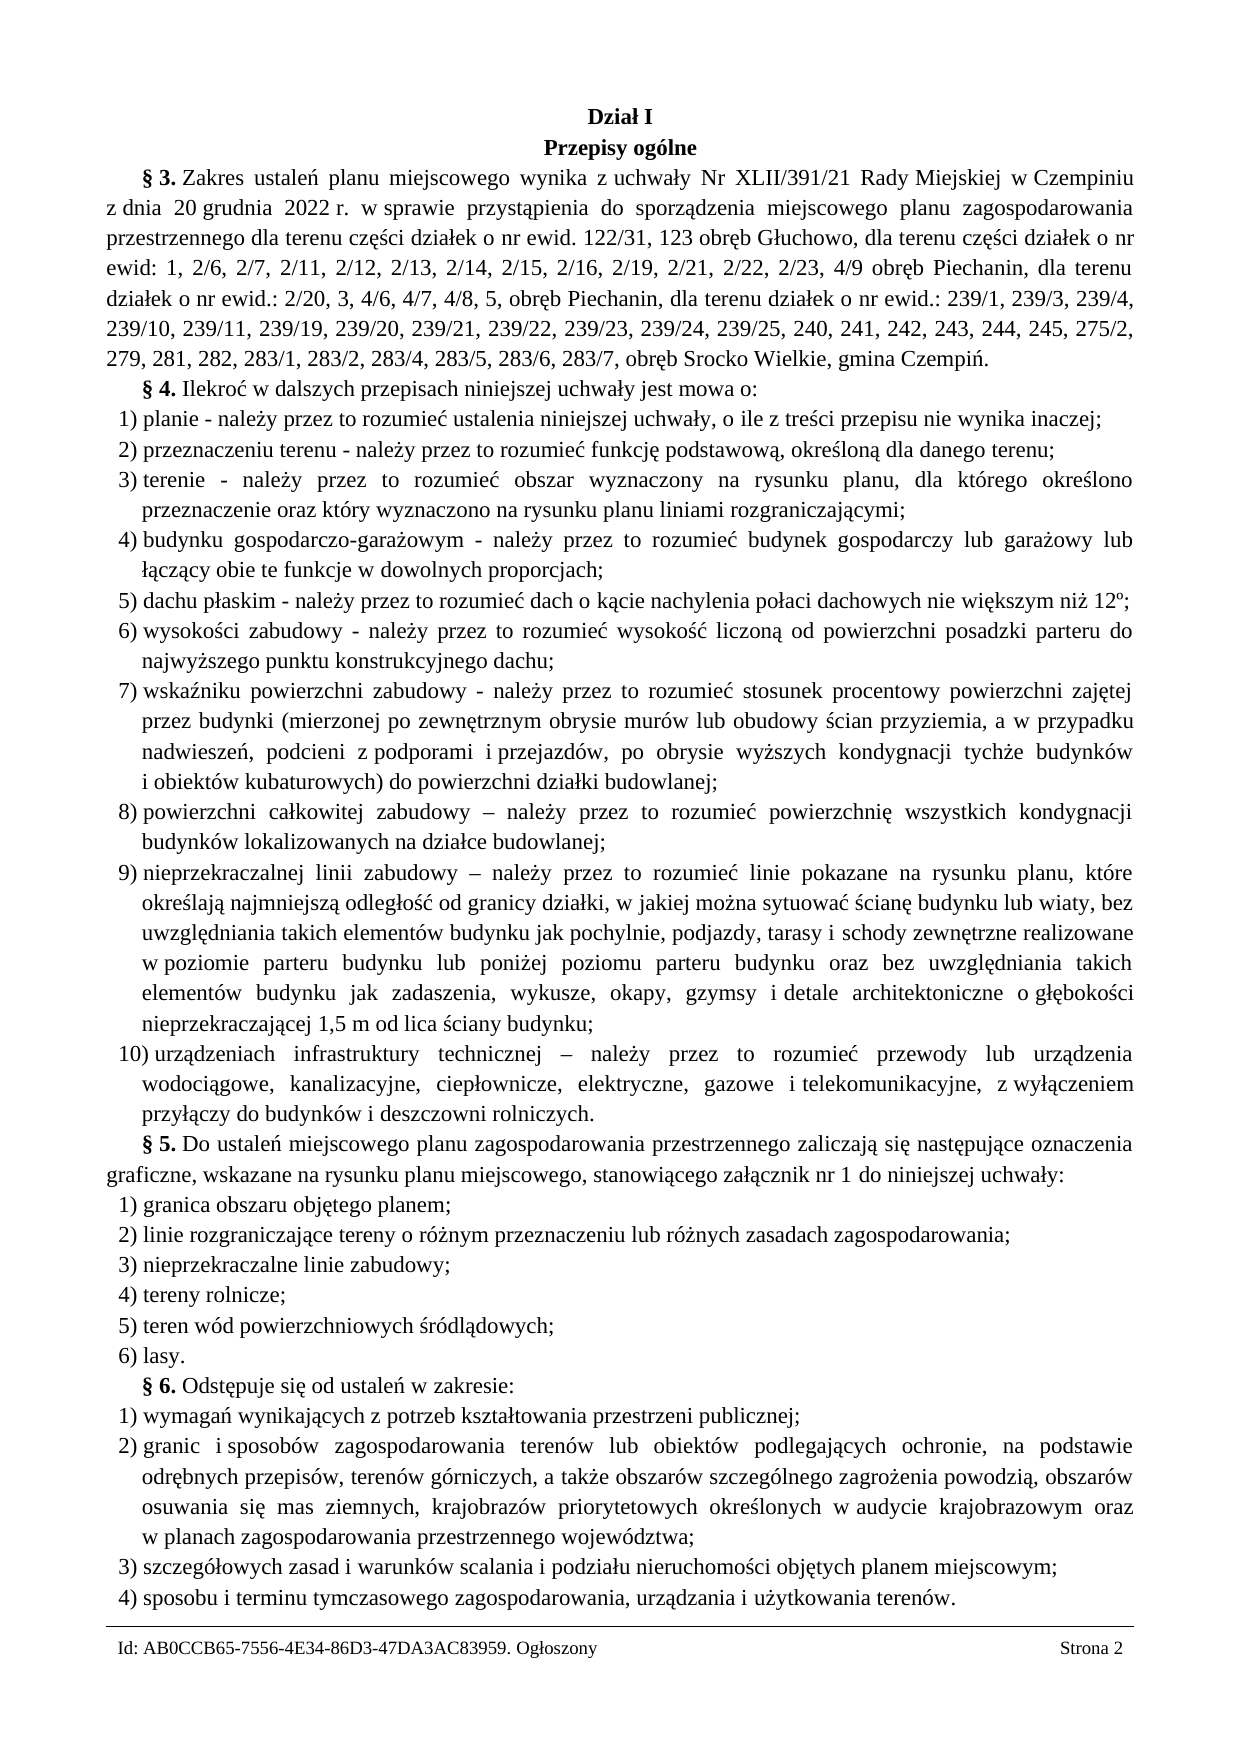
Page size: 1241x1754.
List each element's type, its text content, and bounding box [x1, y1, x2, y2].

text 10) urządzeniach infrastruktury technicznej – należy przez to rozumieć przewody lub urządzenia wodociągowe, kanalizacyjne, ciepłownicze, elektryczne, gazowe i telekomunikacyjne, z wyłączeniem przyłączy do budynków i deszczowni rolniczych. [118, 1040, 1134, 1127]
text 2) granic i sposobów zagospodarowania terenów lub obiektów podlegających ochronie, na podstawie odrębnych przepisów, terenów górniczych, a także obszarów szczególnego zagrożenia powodzią, obszarów osuwania się mas ziemnych, krajobrazów priorytetowych określonych w audycie krajobrazowym oraz w planach zagospodarowania przestrzennego województwa; [118, 1432, 1134, 1549]
text 1) granica obszaru objętego planem; [118, 1191, 1134, 1217]
text 1) wymagań wynikających z potrzeb kształtowania przestrzeni publicznej; [118, 1402, 1134, 1429]
text 5) dachu płaskim - należy przez to rozumieć dach o kącie nachylenia połaci dachowych nie większym niż 12º; [118, 587, 1134, 613]
text 4) tereny rolnicze; [118, 1281, 1134, 1308]
text 2) linie rozgraniczające tereny o różnym przeznaczeniu lub różnych zasadach zagospodarowania; [118, 1221, 1134, 1247]
text 3) terenie - należy przez to rozumieć obszar wyznaczony na rysunku planu, dla którego określono przeznaczenie oraz który wyznaczono na rysunku planu liniami rozgraniczającymi; [118, 466, 1134, 522]
text 9) nieprzekraczalnej linii zabudowy – należy przez to rozumieć linie pokazane na rysunku planu, które określają najmniejszą odległość od granicy działki, w jakiej można sytuować ścianę budynku lub wiaty, bez uwzględniania takich elementów budynku jak pochylnie, podjazdy, tarasy i schody zewnętrzne realizowane w poziomie parteru budynku lub poniżej poziomu parteru budynku oraz bez uwzględniania takich elementów budynku jak zadaszenia, wykusze, okapy, gzymsy i detale architektoniczne o głębokości nieprzekraczającej 1,5 m od lica ściany budynku; [118, 858, 1134, 1036]
text 4) sposobu i terminu tymczasowego zagospodarowania, urządzania i użytkowania terenów. [118, 1583, 1134, 1610]
text 5) teren wód powierzchniowych śródlądowych; [118, 1312, 1134, 1338]
text 6) wysokości zabudowy - należy przez to rozumieć wysokość liczoną od powierzchni posadzki parteru do najwyższego punktu konstrukcyjnego dachu; [118, 617, 1134, 673]
text 3) nieprzekraczalne linie zabudowy; [118, 1251, 1134, 1278]
text 2) przeznaczeniu terenu - należy przez to rozumieć funkcję podstawową, określoną dla danego terenu; [118, 436, 1134, 462]
text 6) lasy. [118, 1342, 1134, 1368]
text 8) powierzchni całkowitej zabudowy – należy przez to rozumieć powierzchnię wszystkich kondygnacji budynków lokalizowanych na działce budowlanej; [118, 798, 1134, 855]
text 4) budynku gospodarczo-garażowym - należy przez to rozumieć budynek gospodarczy lub garażowy lub łączący obie te funkcje w dowolnych proporcjach; [118, 526, 1134, 583]
text 3) szczegółowych zasad i warunków scalania i podziału nieruchomości objętych planem miejscowym; [118, 1553, 1134, 1580]
text § 3. Zakres ustaleń planu miejscowego wynika z uchwały Nr XLII/391/21 Rady Miejskiej w Czempiniu z dnia 20 grudnia 2022 r. w sprawie przystąpienia do sporządzenia miejscowego planu zagospodarowania przestrzennego dla terenu części działek o nr ewid. 122/31, 123 obręb Głuchowo, dla terenu części działek o nr ewid: 1, 2/6, 2/7, 2/11, 2/12, 2/13, 2/14, 2/15, 2/16, 2/19, 2/21, 2/22, 2/23, 4/9 obręb Piechanin, dla terenu działek o nr ewid.: 2/20, 3, 4/6, 4/7, 4/8, 5, obręb Piechanin, dla terenu działek o nr ewid.: 239/1, 239/3, 239/4, 239/10, 239/11, 239/19, 239/20, 239/21, 239/22, 239/23, 239/24, 239/25, 240, 241, 242, 243, 244, 245, 275/2, 279, 281, 282, 283/1, 283/2, 283/4, 283/5, 283/6, 283/7, obręb Srocko Wielkie, gmina Czempiń. [106, 164, 1134, 371]
text 7) wskaźniku powierzchni zabudowy - należy przez to rozumieć stosunek procentowy powierzchni zajętej przez budynki (mierzonej po zewnętrznym obrysie murów lub obudowy ścian przyziemia, a w przypadku nadwieszeń, podcieni z podporami i przejazdów, po obrysie wyższych kondygnacji tychże budynków i obiektów kubaturowych) do powierzchni działki budowlanej; [118, 677, 1134, 794]
text § 5. Do ustaleń miejscowego planu zagospodarowania przestrzennego zaliczają się następujące oznaczenia graficzne, wskazane na rysunku planu miejscowego, stanowiącego załącznik nr 1 do niniejszej uchwały: [106, 1130, 1134, 1187]
text 1) planie - należy przez to rozumieć ustalenia niniejszej uchwały, o ile z treści przepisu nie wynika inaczej; [118, 405, 1134, 432]
text Dział I Przepisy ogólne [106, 103, 1134, 160]
text § 4. Ilekroć w dalszych przepisach niniejszej uchwały jest mowa o: [106, 375, 1134, 402]
text § 6. Odstępuje się od ustaleń w zakresie: [106, 1372, 1134, 1398]
